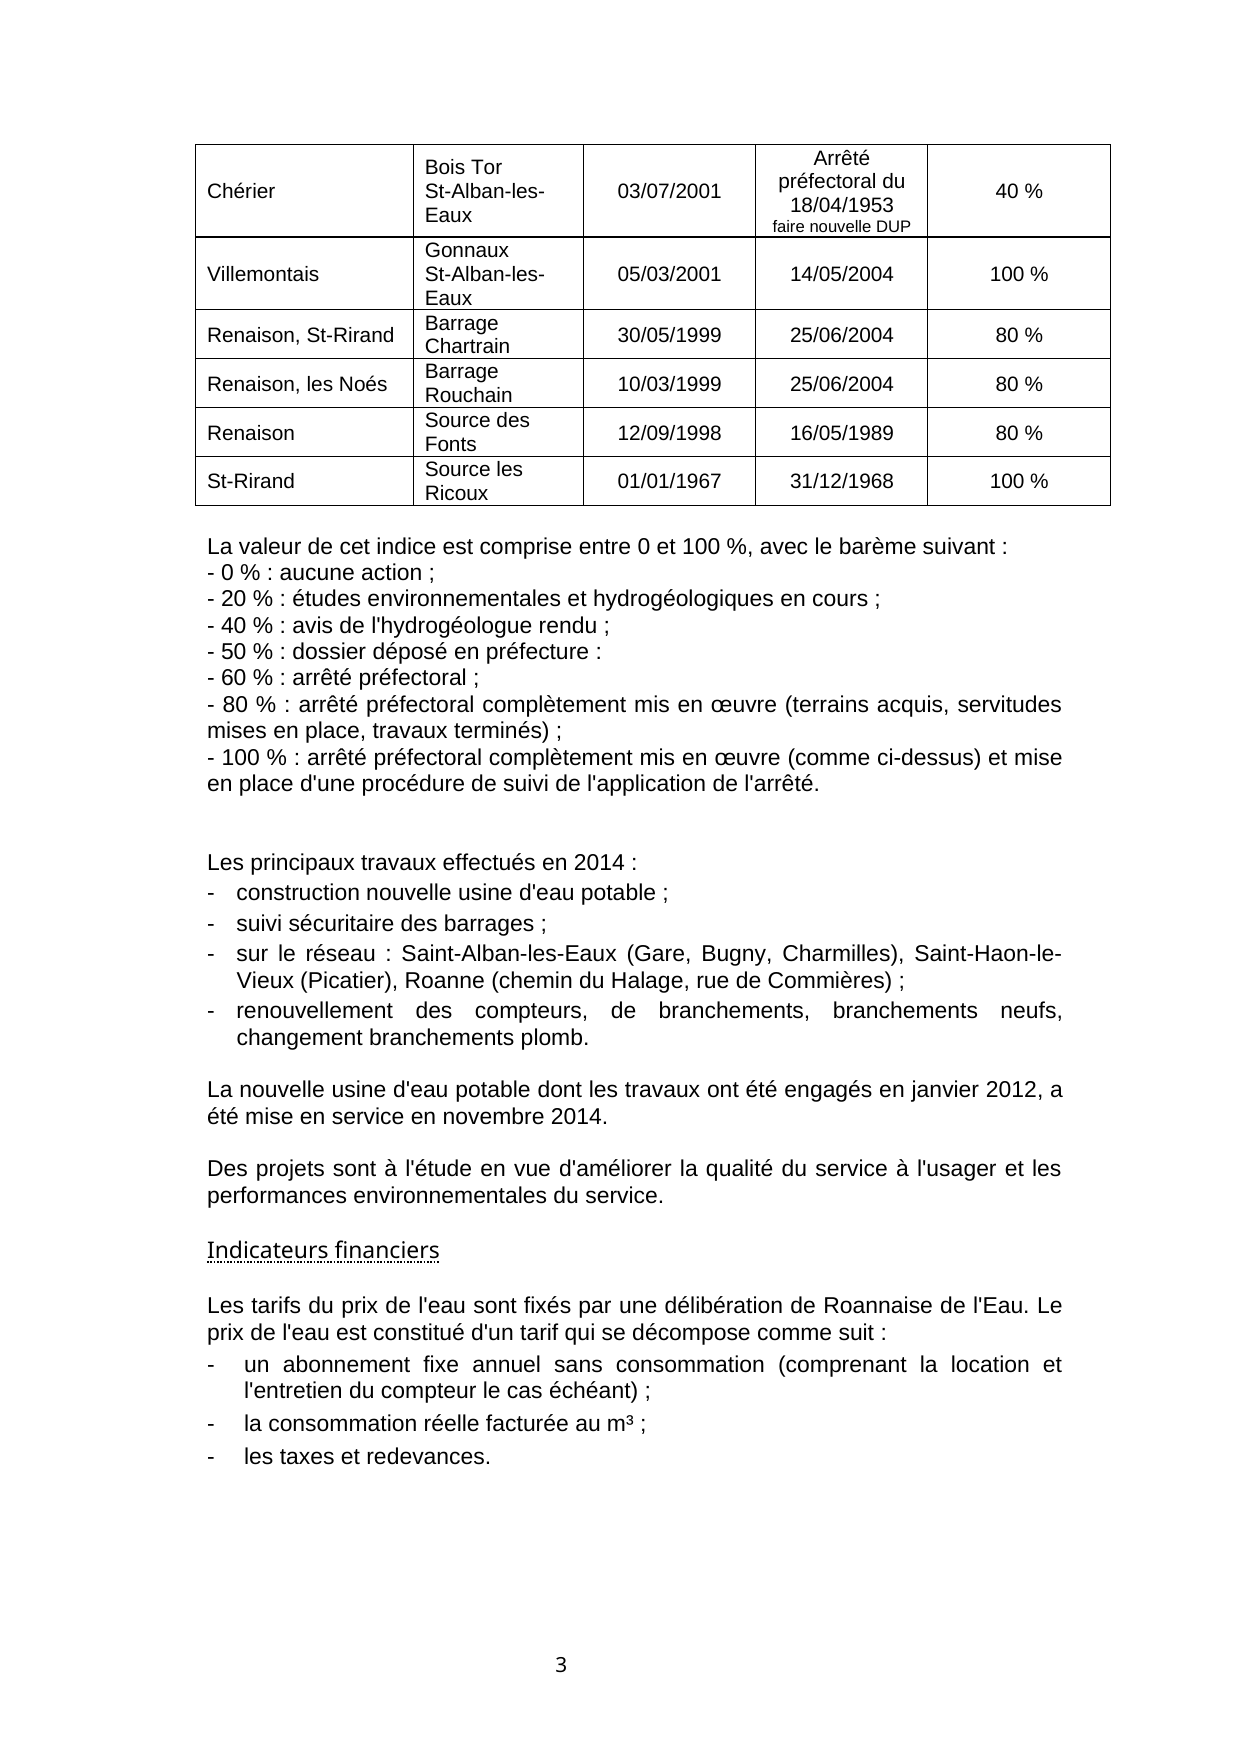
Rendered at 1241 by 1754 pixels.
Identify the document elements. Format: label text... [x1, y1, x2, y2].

table_cell 10/03/1999 [584, 359, 755, 407]
text - 0 % : aucune action ; [207, 559, 1063, 585]
table_cell 80 % [928, 310, 1110, 358]
table_cell Source des Fonts [414, 408, 583, 456]
text La valeur de cet indice est comprise entre 0 et 100 %, avec le barème suivant : [207, 533, 1063, 559]
table_cell 31/12/1968 [756, 457, 927, 505]
table_cell 14/05/2004 [756, 238, 927, 309]
list sur le réseau : Saint-Alban-les-Eaux (Gare, Bugny, Charmilles), Saint-Haon-le-Vieux (Picatier), Roanne (chemin du Halage, rue de Commières) ; [207, 940, 1063, 993]
table_cell 80 % [928, 408, 1110, 456]
list construction nouvelle usine d'eau potable ; [207, 879, 1063, 906]
list un abonnement fixe annuel sans consommation (comprenant la location et l'entretien du compteur le cas échéant) ; [207, 1351, 1063, 1404]
subtitle Indicateurs financiers [207, 1234, 1063, 1266]
text La nouvelle usine d'eau potable dont les travaux ont été engagés en janvier 2012, a été mise en service en novembre 2014. [207, 1076, 1063, 1129]
table_header Chérier [196, 145, 413, 236]
text Les principaux travaux effectués en 2014 : [207, 849, 1063, 875]
table_cell 05/03/2001 [584, 238, 755, 309]
table_header 40 % [928, 145, 1110, 236]
list les taxes et redevances. [207, 1443, 1063, 1469]
table_cell St-Rirand [196, 457, 413, 505]
table_cell Renaison [196, 408, 413, 456]
table_header Bois Tor St-Alban-les-Eaux [414, 145, 583, 236]
list la consommation réelle facturée au m³ ; [207, 1410, 1063, 1436]
text - 40 % : avis de l'hydrogéologue rendu ; [207, 612, 1063, 638]
list suivi sécuritaire des barrages ; [207, 910, 1063, 936]
table_cell Renaison, les Noés [196, 359, 413, 407]
table_cell 25/06/2004 [756, 359, 927, 407]
list renouvellement des compteurs, de branchements, branchements neufs, changement branchements plomb. [207, 997, 1063, 1050]
table_header 03/07/2001 [584, 145, 755, 236]
text - 80 % : arrêté préfectoral complètement mis en œuvre (terrains acquis, servitudes mises en place, travaux terminés) ; [207, 691, 1063, 743]
text - 50 % : dossier déposé en préfecture : [207, 638, 1063, 664]
table_header Arrêté préfectoral du 18/04/1953 faire nouvelle DUP [756, 145, 927, 236]
table_cell Source les Ricoux [414, 457, 583, 505]
text Des projets sont à l'étude en vue d'améliorer la qualité du service à l'usager et les performances environnementales du service. [207, 1155, 1063, 1208]
text - 20 % : études environnementales et hydrogéologiques en cours ; [207, 585, 1063, 612]
table_cell 25/06/2004 [756, 310, 927, 358]
table_cell 16/05/1989 [756, 408, 927, 456]
table_cell 100 % [928, 457, 1110, 505]
table_cell Gonnaux St-Alban-les-Eaux [414, 238, 583, 309]
table_cell Barrage Rouchain [414, 359, 583, 407]
table_cell Barrage Chartrain [414, 310, 583, 358]
table_cell 30/05/1999 [584, 310, 755, 358]
table_cell 01/01/1967 [584, 457, 755, 505]
text - 100 % : arrêté préfectoral complètement mis en œuvre (comme ci-dessus) et mise en place d'une procédure de suivi de l'application de l'arrêté. [207, 743, 1063, 796]
table_cell 12/09/1998 [584, 408, 755, 456]
text - 60 % : arrêté préfectoral ; [207, 664, 1063, 691]
text Les tarifs du prix de l'eau sont fixés par une délibération de Roannaise de l'Eau. Le prix de l'eau est constitué d'un tarif qui se décompose comme suit : [207, 1292, 1063, 1345]
table_cell Renaison, St-Rirand [196, 310, 413, 358]
table_cell 80 % [928, 359, 1110, 407]
table_cell Villemontais [196, 238, 413, 309]
table_cell 100 % [928, 238, 1110, 309]
